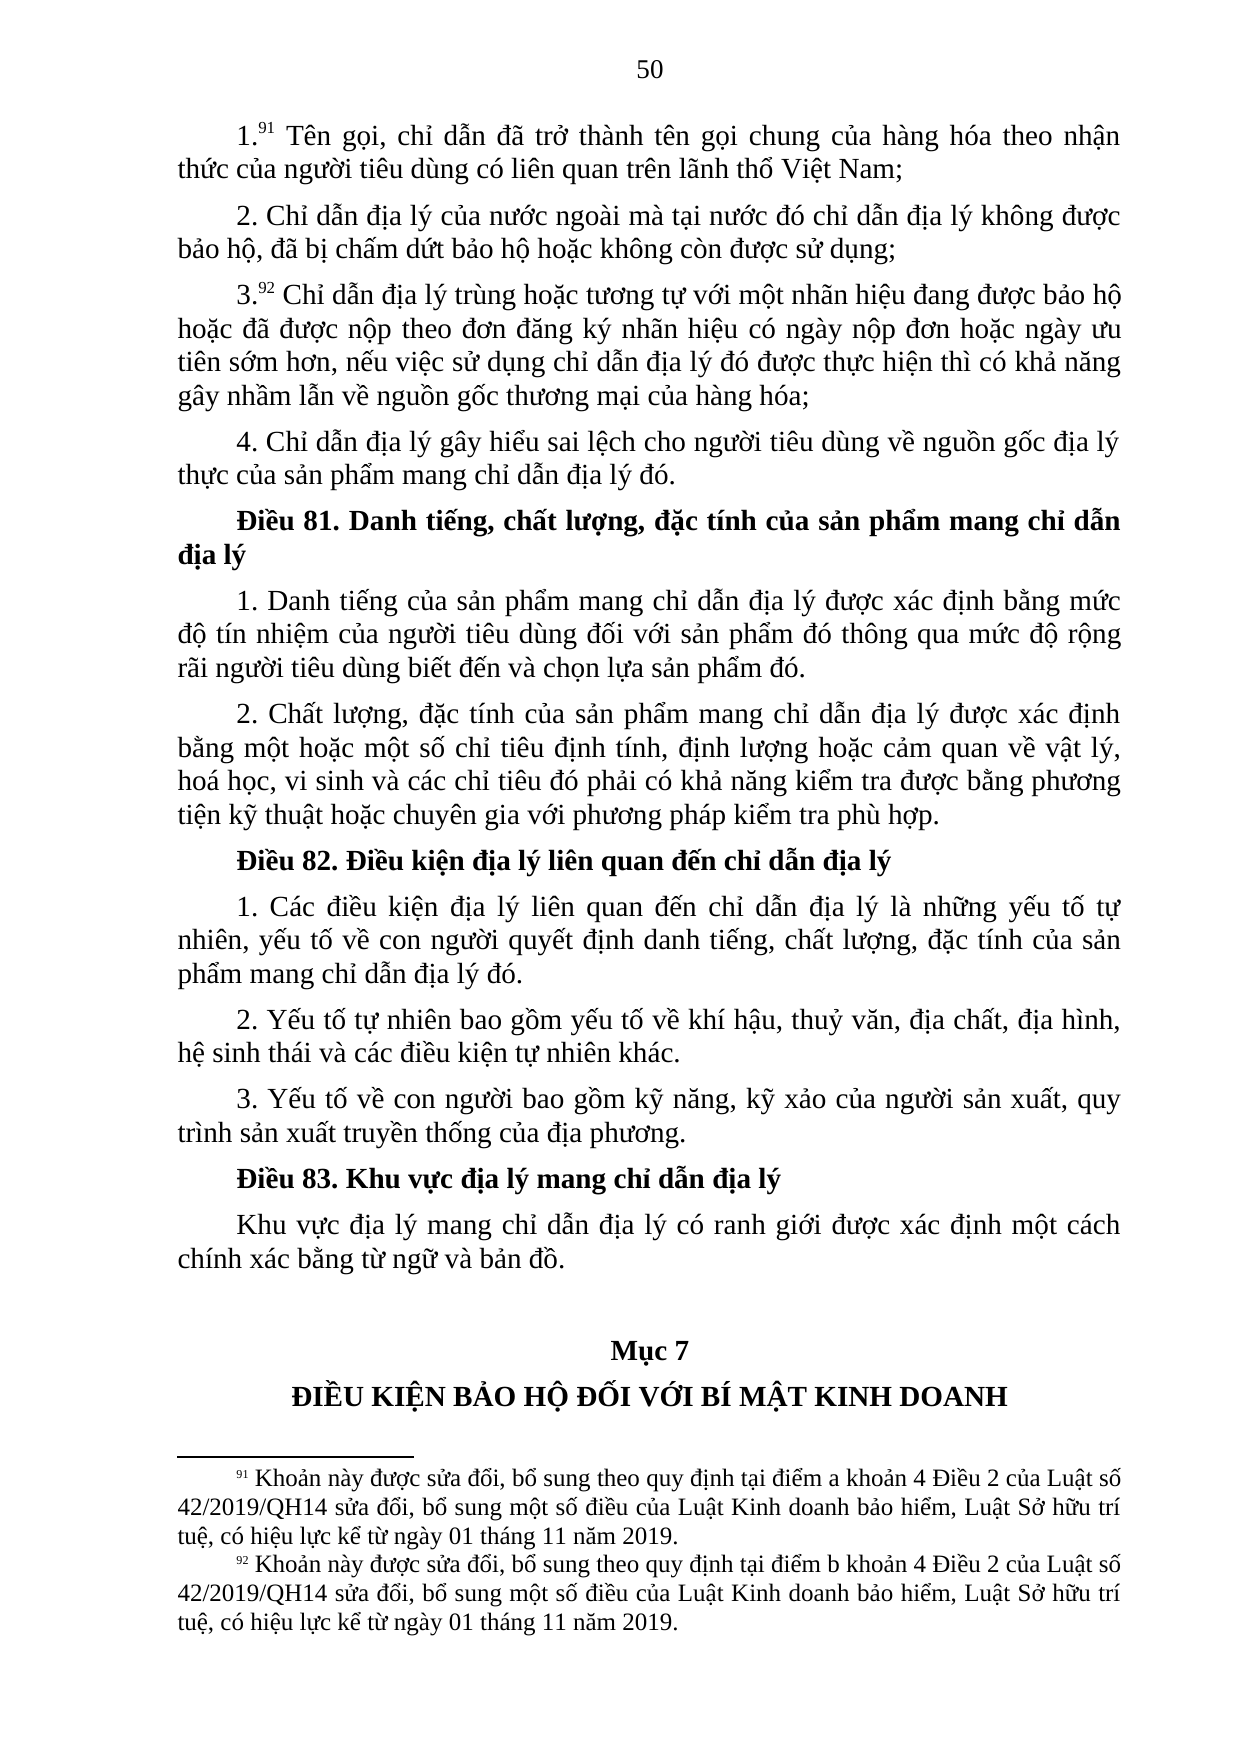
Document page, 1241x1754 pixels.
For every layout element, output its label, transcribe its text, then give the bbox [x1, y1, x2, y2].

text Điều 81. Danh tiếng, chất lượng, đặc tính của sản phẩm mang chỉ dẫn địa lý [177, 503, 1122, 571]
text Điều 82. Điều kiện địa lý liên quan đến chỉ dẫn địa lý [177, 843, 1122, 876]
text 2. Chất lượng, đặc tính của sản phẩm mang chỉ dẫn địa lý được xác định bằng một hoặc một số chỉ tiêu định tính, định lượng hoặc cảm quan về vật lý, hoá học, vi sinh và các chỉ tiêu đó phải có khả năng kiểm tra được bằng phương tiện kỹ thuật hoặc chuyên gia với phương pháp kiểm tra phù hợp. [177, 696, 1122, 830]
text 4. Chỉ dẫn địa lý gây hiểu sai lệch cho người tiêu dùng về nguồn gốc địa lý thực của sản phẩm mang chỉ dẫn địa lý đó. [177, 424, 1122, 491]
text Điều 83. Khu vực địa lý mang chỉ dẫn địa lý [177, 1161, 1122, 1195]
text 1. Các điều kiện địa lý liên quan đến chỉ dẫn địa lý là những yếu tố tự nhiên, yếu tố về con người quyết định danh tiếng, chất lượng, đặc tính của sản phẩm mang chỉ dẫn địa lý đó. [177, 889, 1122, 989]
text Mục 7 [177, 1333, 1122, 1366]
text 1. Danh tiếng của sản phẩm mang chỉ dẫn địa lý được xác định bằng mức độ tín nhiệm của người tiêu dùng đối với sản phẩm đó thông qua mức độ rộng rãi người tiêu dùng biết đến và chọn lựa sản phẩm đó. [177, 583, 1122, 684]
text 2. Chỉ dẫn địa lý của nước ngoài mà tại nước đó chỉ dẫn địa lý không được bảo hộ, đã bị chấm dứt bảo hộ hoặc không còn được sử dụng; [177, 198, 1122, 265]
text 3. Chỉ dẫn địa lý trùng hoặc tương tự với một nhãn hiệu đang được bảo hộ hoặc đã được nộp theo đơn đăng ký nhãn hiệu có ngày nộp đơn hoặc ngày ưu tiên sớm hơn, nếu việc sử dụng chỉ dẫn địa lý đó được thực hiện thì có khả năng gây nhầm lẫn về nguồn gốc thương mại của hàng hóa; [177, 277, 1122, 411]
text 3. Yếu tố về con người bao gồm kỹ năng, kỹ xảo của người sản xuất, quy trình sản xuất truyền thống của địa phương. [177, 1082, 1122, 1149]
text Khu vực địa lý mang chỉ dẫn địa lý có ranh giới được xác định một cách chính xác bằng từ ngữ và bản đồ. [177, 1207, 1122, 1274]
text 1. Tên gọi, chỉ dẫn đã trở thành tên gọi chung của hàng hóa theo nhận thức của người tiêu dùng có liên quan trên lãnh thổ Việt Nam; [177, 118, 1122, 185]
text ĐIỀU KIỆN BẢO HỘ ĐỐI VỚI BÍ MẬT KINH DOANH [177, 1379, 1122, 1412]
text 2. Yếu tố tự nhiên bao gồm yếu tố về khí hậu, thuỷ văn, địa chất, địa hình, hệ sinh thái và các điều kiện tự nhiên khác. [177, 1002, 1122, 1069]
